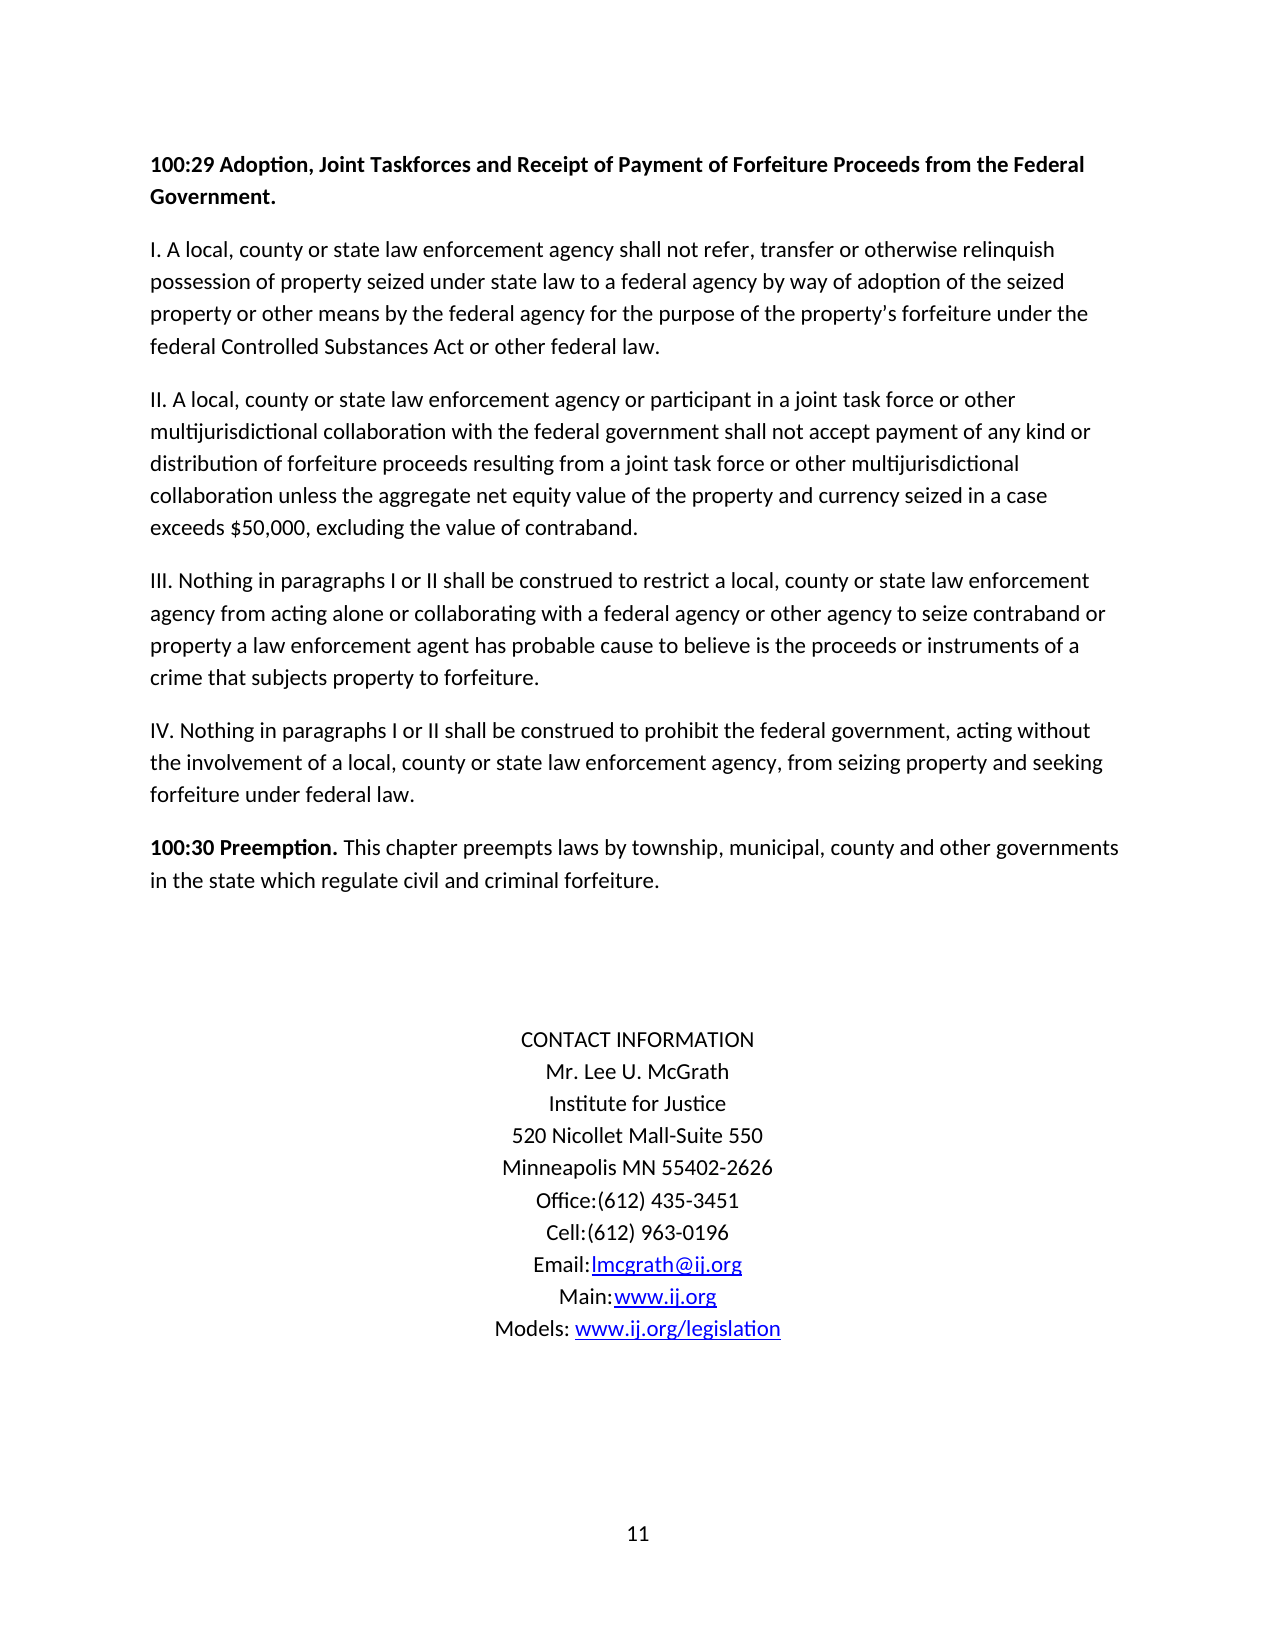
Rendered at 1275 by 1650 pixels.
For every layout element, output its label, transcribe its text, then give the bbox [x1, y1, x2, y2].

text I. A local, county or state law enforcement agency shall not refer, transfer or otherwise relinquish possession of property seized under state law to a federal agency by way of adoption of the seized property or other means by the federal agency for the purpose of the property’s forfeiture under the federal Controlled Substances Act or other federal law. [150, 235, 1125, 360]
text 100:29 Adoption, Joint Taskforces and Receipt of Payment of Forfeiture Proceeds from the Federal Government. [150, 150, 1125, 210]
text III. Nothing in paragraphs I or II shall be construed to restrict a local, county or state law enforcement agency from acting alone or collaborating with a federal agency or other agency to seize contraband or property a law enforcement agent has probable cause to believe is the proceeds or instruments of a crime that subjects property to forfeiture. [150, 567, 1125, 691]
text IV. Nothing in paragraphs I or II shall be construed to prohibit the federal government, acting without the involvement of a local, county or state law enforcement agency, from seizing property and seeking forfeiture under federal law. [150, 716, 1125, 808]
text II. A local, county or state law enforcement agency or participant in a joint task force or other multijurisdictional collaboration with the federal government shall not accept payment of any kind or distribution of forfeiture proceeds resulting from a joint task force or other multijurisdictional collaboration unless the aggregate net equity value of the property and currency seized in a case exceeds $50,000, excluding the value of contraband. [150, 385, 1125, 542]
text CONTACT INFORMATION Mr. Lee U. McGrath Institute for Justice 520 Nicollet Mall-Suite 550 Minneapolis MN 55402-2626 Office: (612) 435-3451 Cell: (612) 963-0196 Email: lmcgrath@ij.org Main: www.ij.org Models: www.ij.org/legislation [150, 1025, 1125, 1342]
text 100:30 Preemption. This chapter preempts laws by township, municipal, county and other governments in the state which regulate civil and criminal forfeiture. [150, 833, 1125, 894]
